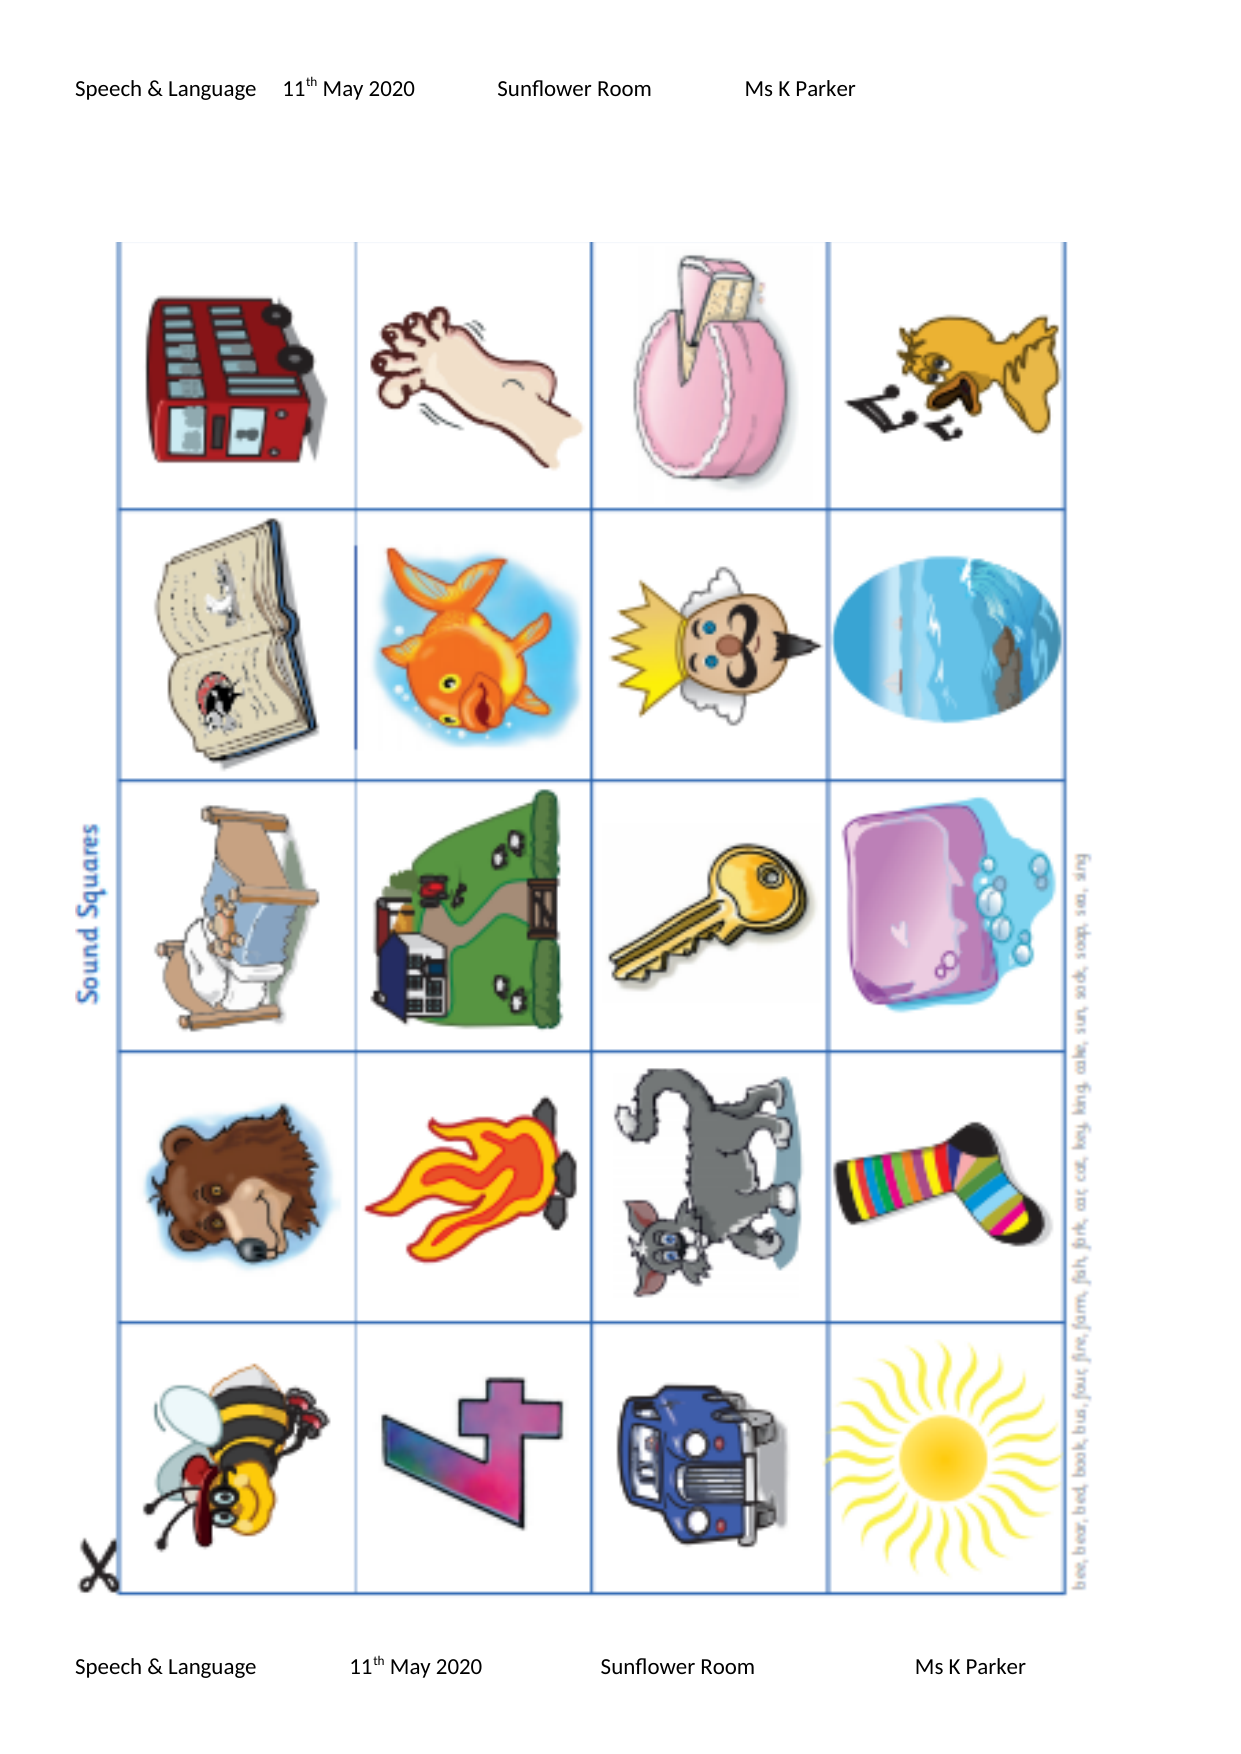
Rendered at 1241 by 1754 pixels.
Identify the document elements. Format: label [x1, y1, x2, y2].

picture [75, 242, 1094, 1629]
